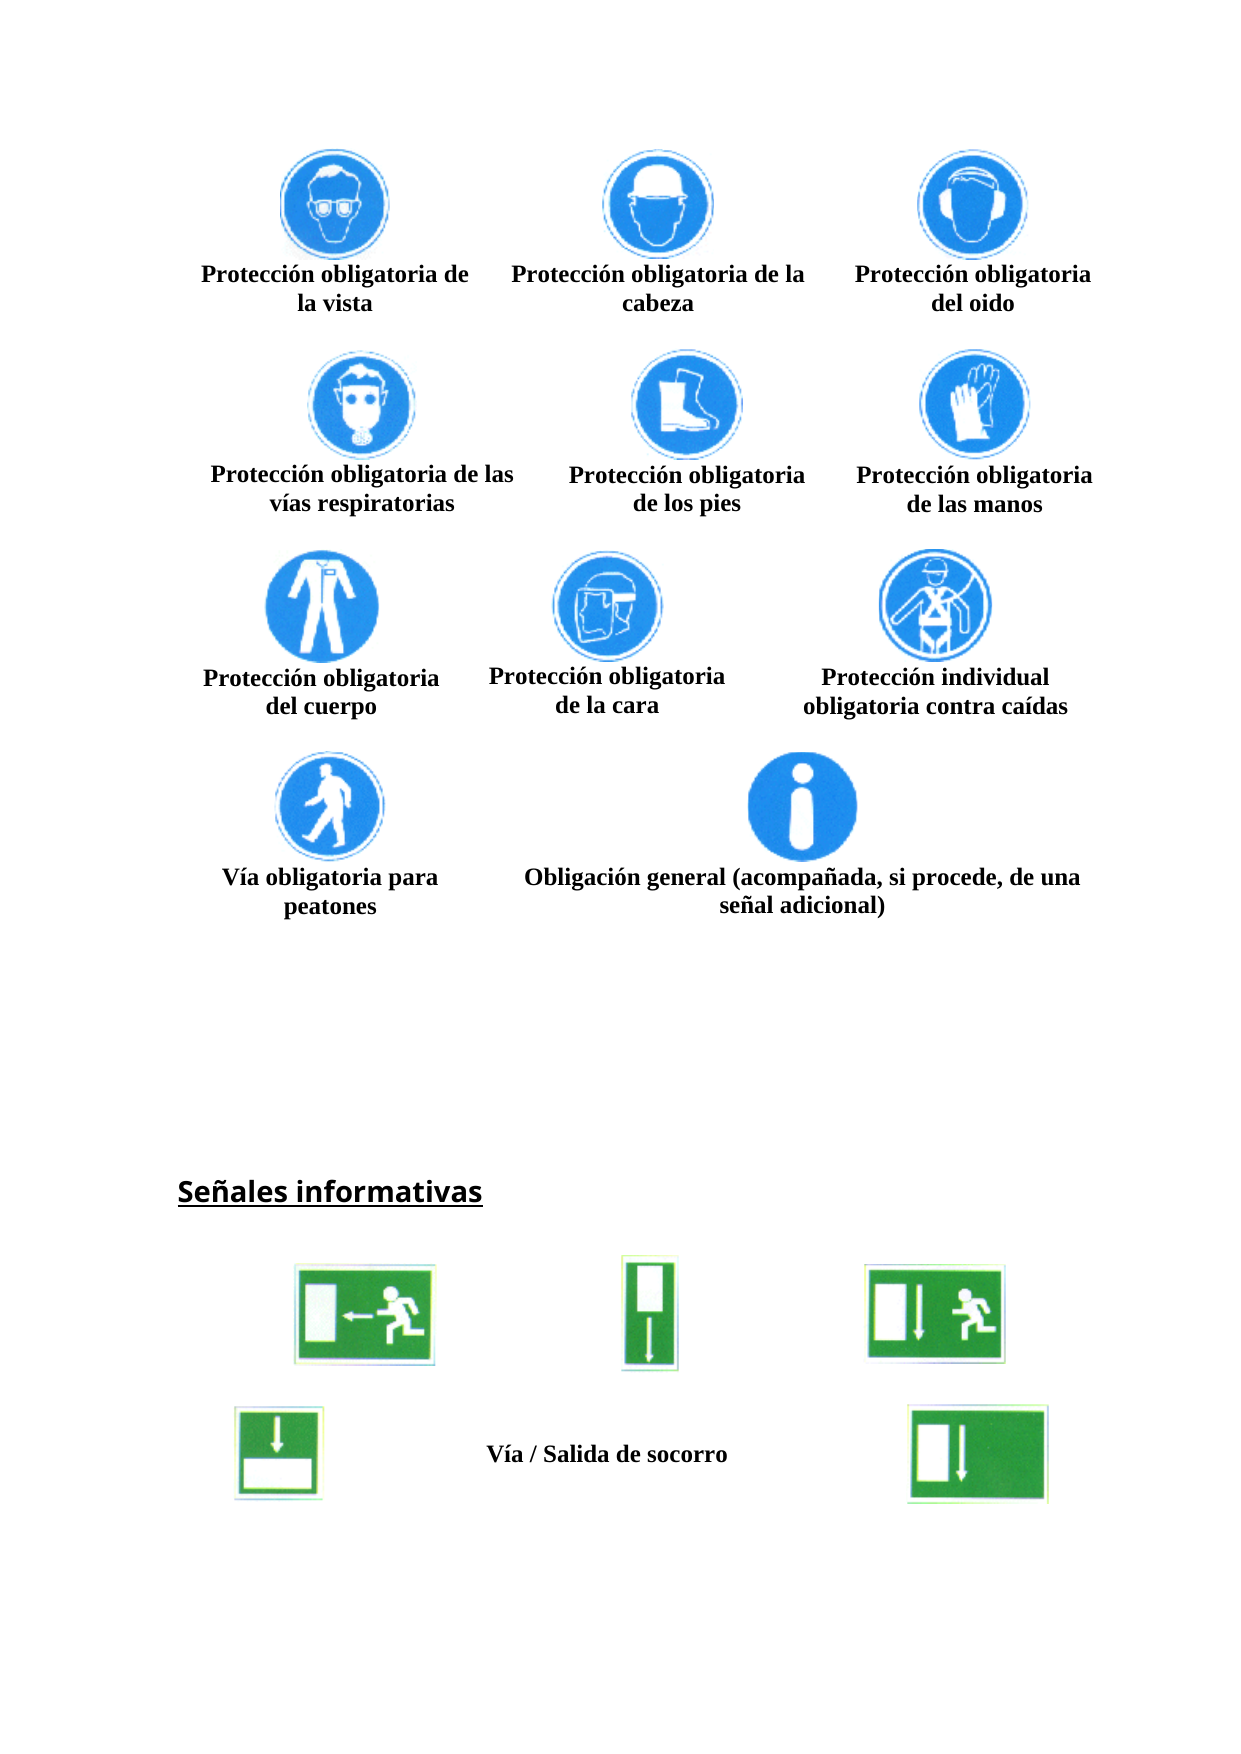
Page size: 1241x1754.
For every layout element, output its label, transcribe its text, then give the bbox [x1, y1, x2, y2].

table_header [833, 1389, 1122, 1519]
picture [863, 1264, 1006, 1364]
table_header [177, 1240, 552, 1388]
table_header [747, 1240, 1122, 1388]
table_header Obligación general (acompañada, si procede, de una señal adicional) [483, 736, 1122, 935]
picture [307, 349, 417, 460]
picture [620, 1255, 679, 1373]
picture [280, 148, 390, 260]
table_header Protección obligatoria de la vista [177, 133, 492, 333]
table_header Protección individual obligatoria contra caídas [749, 534, 1122, 736]
table_header Vía / Salida de socorro [381, 1389, 833, 1519]
picture [550, 550, 664, 662]
picture [601, 149, 714, 259]
table_header Protección obligatoria de la cara [465, 534, 749, 736]
picture [263, 549, 380, 663]
picture [906, 1404, 1049, 1504]
picture [630, 348, 743, 460]
table_header Protección obligatoria de los pies [547, 333, 827, 533]
picture [878, 549, 993, 662]
table_header Protección obligatoria de las vías respiratorias [177, 333, 547, 533]
picture [233, 1406, 325, 1502]
table_header Protección obligatoria del cuerpo [177, 534, 465, 736]
table_header Protección obligatoria de las manos [827, 333, 1122, 533]
text Señales informativas [177, 1171, 1122, 1211]
picture [747, 752, 858, 862]
table_header Protección obligatoria de la cabeza [493, 133, 823, 333]
table_header Vía obligatoria para peatones [177, 736, 483, 935]
picture [917, 148, 1029, 260]
table_header [177, 1389, 381, 1519]
picture [918, 348, 1031, 461]
table_header Protección obligatoria del oido [824, 133, 1122, 333]
picture [293, 1263, 437, 1366]
table_header [553, 1240, 747, 1388]
picture [274, 751, 386, 863]
